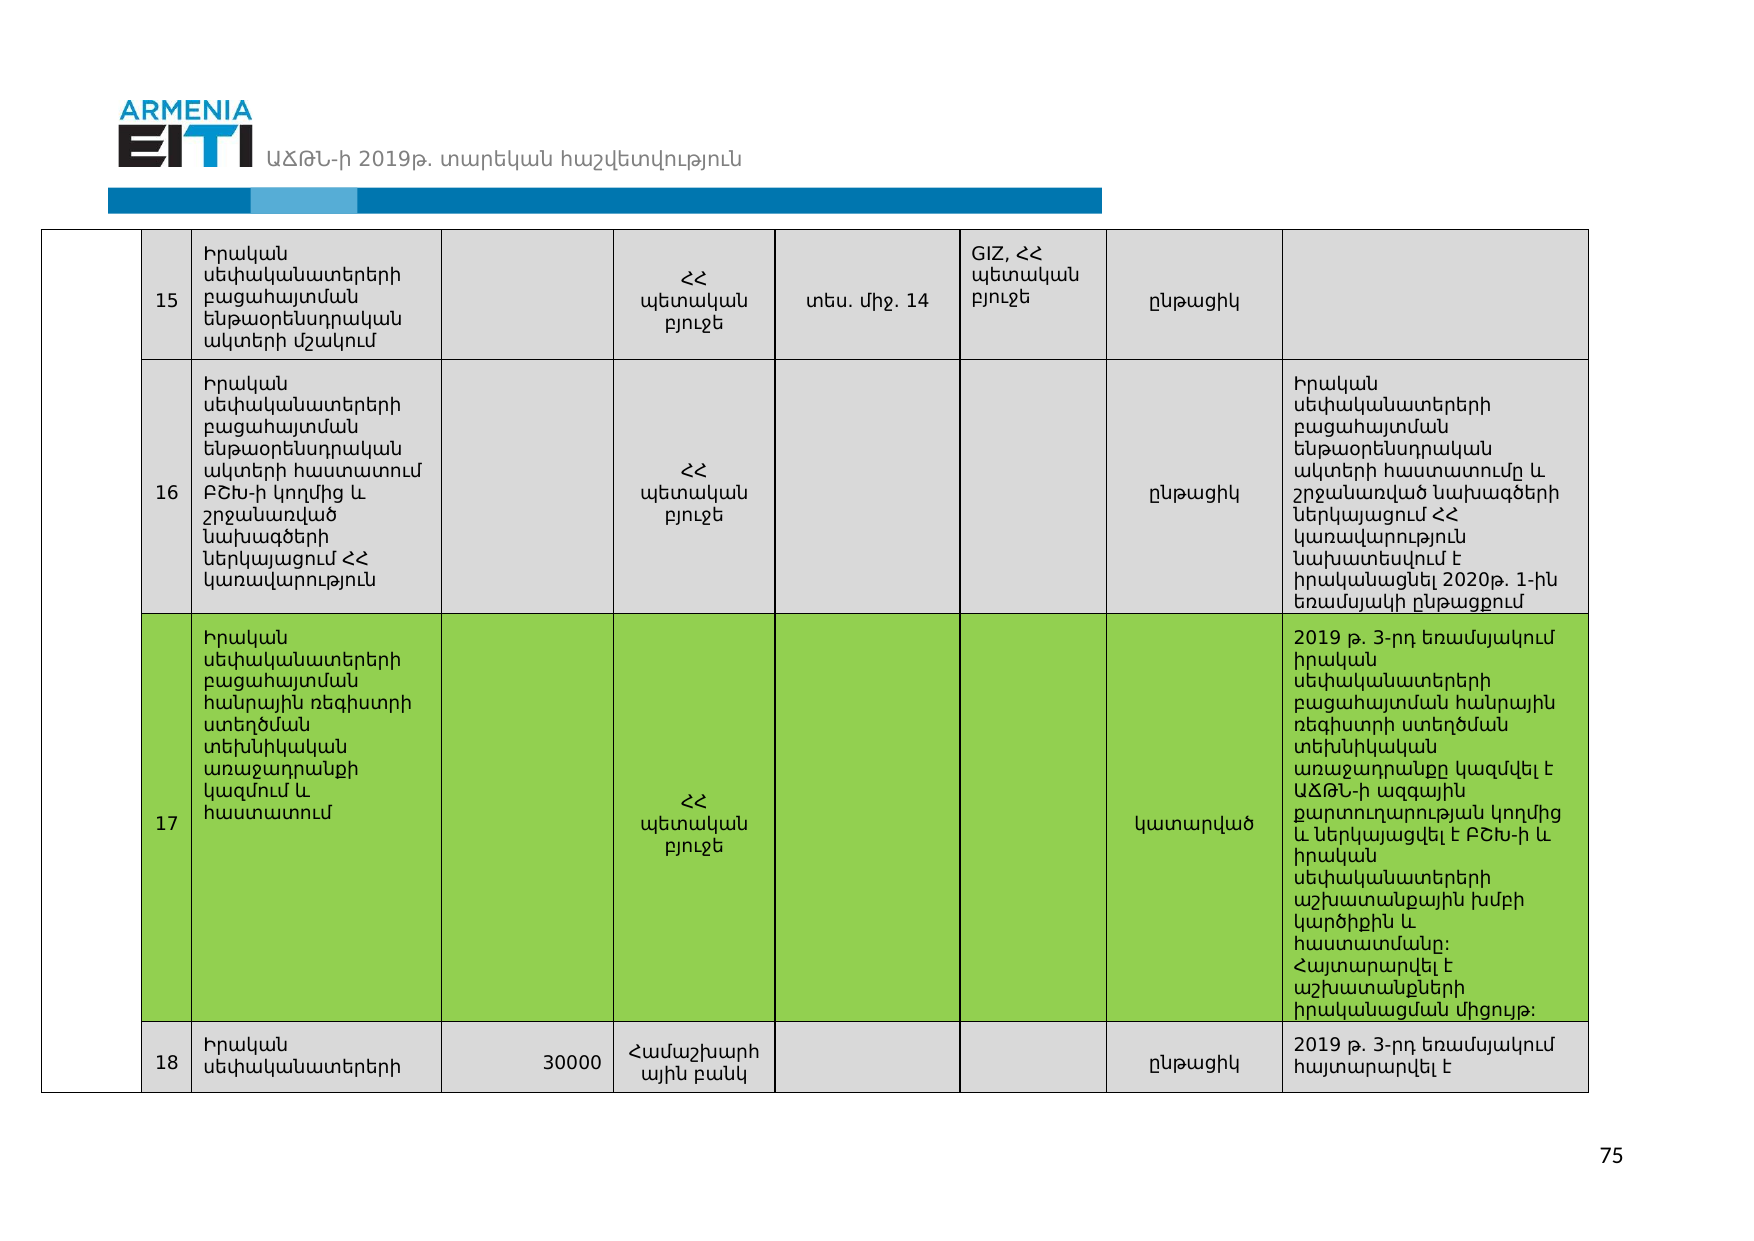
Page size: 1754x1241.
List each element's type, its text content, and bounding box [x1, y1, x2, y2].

table_cell ՀՀ պետական բյուջե [614, 230, 774, 359]
table_cell [442, 614, 613, 1021]
table_cell ընթացիկ [1107, 360, 1282, 613]
table_cell [1283, 230, 1588, 359]
table_cell ՀՀ պետական բյուջե [614, 614, 774, 1021]
table_cell Իրական սեփականատերերի բացահայտման հանրային ռեգիստրի ստեղծման համար կազմակերպության ընտրություն և հանրային ռեգիստրի ստեղծում [192, 1022, 441, 1092]
table_cell [961, 360, 1106, 613]
table_cell 15 [142, 230, 191, 359]
table_cell [776, 614, 959, 1021]
table_cell 2019 թ. 3-րդ եռամսյակում իրական սեփականատերերի բացահայտման հանրային ռեգիստրի ստեղծման տեխնիկական առաջադրանքը կազմվել է ԱՃԹՆ-ի ազգային քարտուղարության կողմից և ներկայացվել է ԲՇԽ-ի և իրական սեփականատերերի աշխատանքային խմբի կարծիքին և հաստատմանը: Հայտարարվել է աշխատանքների իրականացման միցույթ: [1283, 614, 1588, 1021]
table_cell ընթացիկ [1107, 230, 1282, 359]
table_cell GIZ, ՀՀ պետական բյուջե [961, 230, 1106, 359]
picture [166, 100, 177, 109]
table_cell Իրական սեփականատերերի բացահայտման ենթաօրենսդրական ակտերի մշակում [192, 230, 441, 359]
table_cell 18 [142, 1022, 191, 1092]
table_cell տես. միջ. 14 [776, 230, 959, 359]
table_cell Իրական սեփականատերերի բացահայտման ենթաօրենսդրական ակտերի հաստատում ԲՇԽ-ի կողմից և շրջանառված նախագծերի ներկայացում ՀՀ կառավարություն [192, 360, 441, 613]
table_cell 17 [142, 614, 191, 1021]
table_cell կատարված [1107, 614, 1282, 1021]
table_cell Իրական սեփականատերերի բացահայտման ենթաօրենսդրական ակտերի հաստատումը և շրջանառված նախագծերի ներկայացում ՀՀ կառավարություն նախատեսվում է իրականացնել 2020թ. 1-ին եռամսյակի ընթացքում [1283, 360, 1588, 613]
table_cell [776, 360, 959, 613]
table_cell [961, 614, 1106, 1021]
table_cell [776, 1022, 959, 1092]
table_cell ՀՀ պետական բյուջե [614, 360, 774, 613]
table_cell [442, 230, 613, 359]
table_cell [961, 1022, 1106, 1092]
table_cell 30000 [442, 1022, 613, 1092]
table_cell Համաշխարհային բանկ [614, 1022, 774, 1092]
table_cell ընթացիկ [1107, 1022, 1282, 1092]
picture [118, 100, 253, 167]
table_cell 16 [142, 360, 191, 613]
table_cell [442, 360, 613, 613]
table_cell [42, 230, 141, 1092]
table_cell Իրական սեփականատերերի բացահայտման հանրային ռեգիստրի ստեղծման տեխնիկական առաջադրանքի կազմում և հաստատում [192, 614, 441, 1021]
